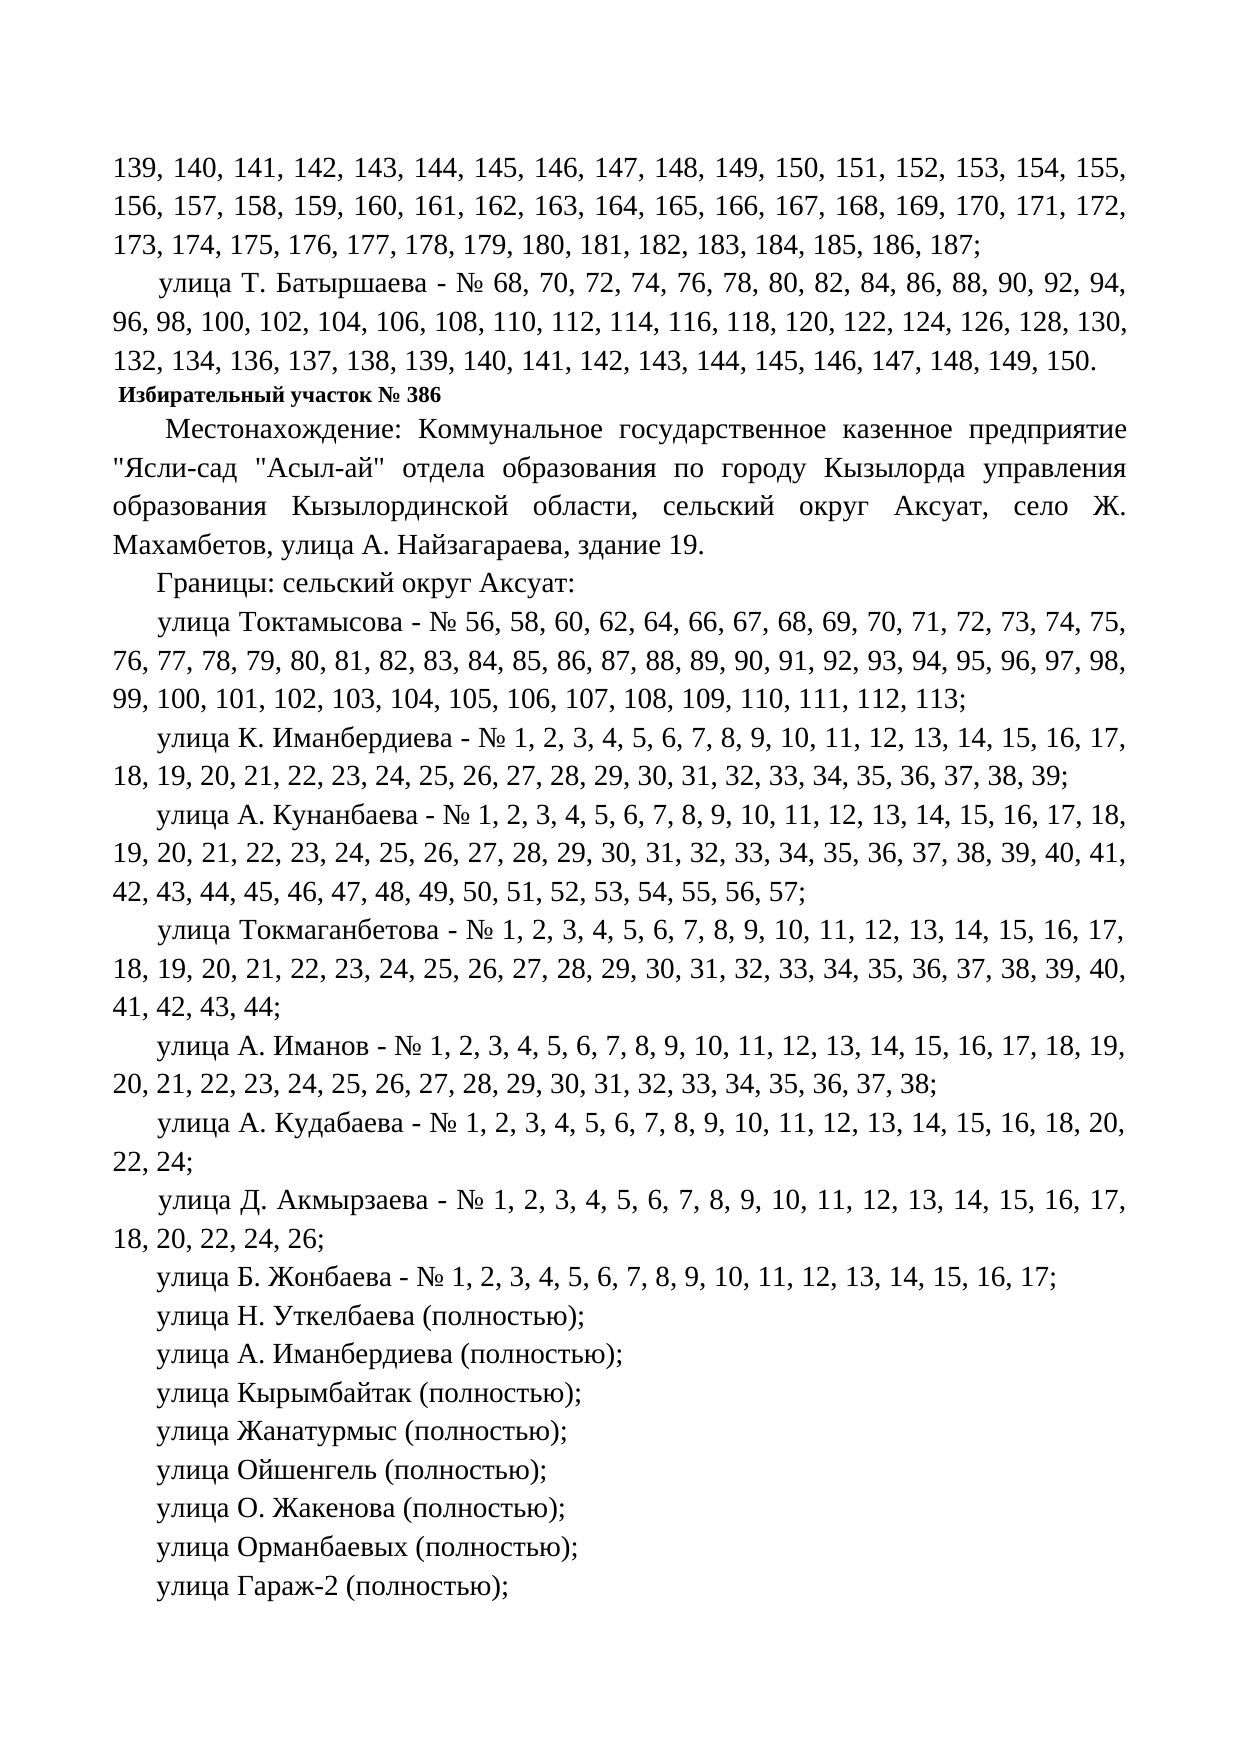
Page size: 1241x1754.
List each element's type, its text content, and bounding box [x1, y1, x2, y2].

text улица О. Жакенова (полностью); [112, 1491, 1128, 1524]
text Границы: сельский округ Аксуат: [112, 566, 1128, 599]
text Избирательный участок № 386 [112, 381, 1128, 408]
text улица Д. Акмырзаева - № 1, 2, 3, 4, 5, 6, 7, 8, 9, 10, 11, 12, 13, 14, 15, 16, 17, 18, 20, 22, 24, 26; [112, 1182, 1128, 1254]
text улица А. Иманбердиева (полностью); [112, 1336, 1128, 1370]
text улица Б. Жонбаева - № 1, 2, 3, 4, 5, 6, 7, 8, 9, 10, 11, 12, 13, 14, 15, 16, 17; [112, 1259, 1128, 1293]
text улица Н. Уткелбаева (полностью); [112, 1298, 1128, 1331]
text Местонахождение: Коммунальное государственное казенное предприятие "Ясли-сад "Асыл-ай" отдела образования по городу Кызылорда управления образования Кызылординской области, сельский округ Аксуат, село Ж. Махамбетов, улица А. Найзагараева, здание 19. [112, 411, 1128, 561]
text улица А. Кунанбаева - № 1, 2, 3, 4, 5, 6, 7, 8, 9, 10, 11, 12, 13, 14, 15, 16, 17, 18, 19, 20, 21, 22, 23, 24, 25, 26, 27, 28, 29, 30, 31, 32, 33, 34, 35, 36, 37, 38, 39, 40, 41, 42, 43, 44, 45, 46, 47, 48, 49, 50, 51, 52, 53, 54, 55, 56, 57; [112, 797, 1128, 907]
text улица Жанатурмыс (полностью); [112, 1413, 1128, 1447]
text улица Гараж-2 (полностью); [112, 1568, 1128, 1601]
text улица Токмаганбетова - № 1, 2, 3, 4, 5, 6, 7, 8, 9, 10, 11, 12, 13, 14, 15, 16, 17, 18, 19, 20, 21, 22, 23, 24, 25, 26, 27, 28, 29, 30, 31, 32, 33, 34, 35, 36, 37, 38, 39, 40, 41, 42, 43, 44; [112, 912, 1128, 1023]
text улица Т. Батыршаева - № 68, 70, 72, 74, 76, 78, 80, 82, 84, 86, 88, 90, 92, 94, 96, 98, 100, 102, 104, 106, 108, 110, 112, 114, 116, 118, 120, 122, 124, 126, 128, 130, 132, 134, 136, 137, 138, 139, 140, 141, 142, 143, 144, 145, 146, 147, 148, 149, 150. [112, 266, 1128, 376]
text улица А. Иманов - № 1, 2, 3, 4, 5, 6, 7, 8, 9, 10, 11, 12, 13, 14, 15, 16, 17, 18, 19, 20, 21, 22, 23, 24, 25, 26, 27, 28, 29, 30, 31, 32, 33, 34, 35, 36, 37, 38; [112, 1028, 1128, 1100]
text улица Орманбаевых (полностью); [112, 1529, 1128, 1563]
text улица К. Иманбердиева - № 1, 2, 3, 4, 5, 6, 7, 8, 9, 10, 11, 12, 13, 14, 15, 16, 17, 18, 19, 20, 21, 22, 23, 24, 25, 26, 27, 28, 29, 30, 31, 32, 33, 34, 35, 36, 37, 38, 39; [112, 720, 1128, 792]
text улица Ойшенгель (полностью); [112, 1452, 1128, 1486]
text улица А. Кудабаева - № 1, 2, 3, 4, 5, 6, 7, 8, 9, 10, 11, 12, 13, 14, 15, 16, 18, 20, 22, 24; [112, 1105, 1128, 1177]
text улица Токтамысова - № 56, 58, 60, 62, 64, 66, 67, 68, 69, 70, 71, 72, 73, 74, 75, 76, 77, 78, 79, 80, 81, 82, 83, 84, 85, 86, 87, 88, 89, 90, 91, 92, 93, 94, 95, 96, 97, 98, 99, 100, 101, 102, 103, 104, 105, 106, 107, 108, 109, 110, 111, 112, 113; [112, 604, 1128, 715]
text улица Кырымбайтак (полностью); [112, 1375, 1128, 1408]
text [112, 150, 1128, 261]
